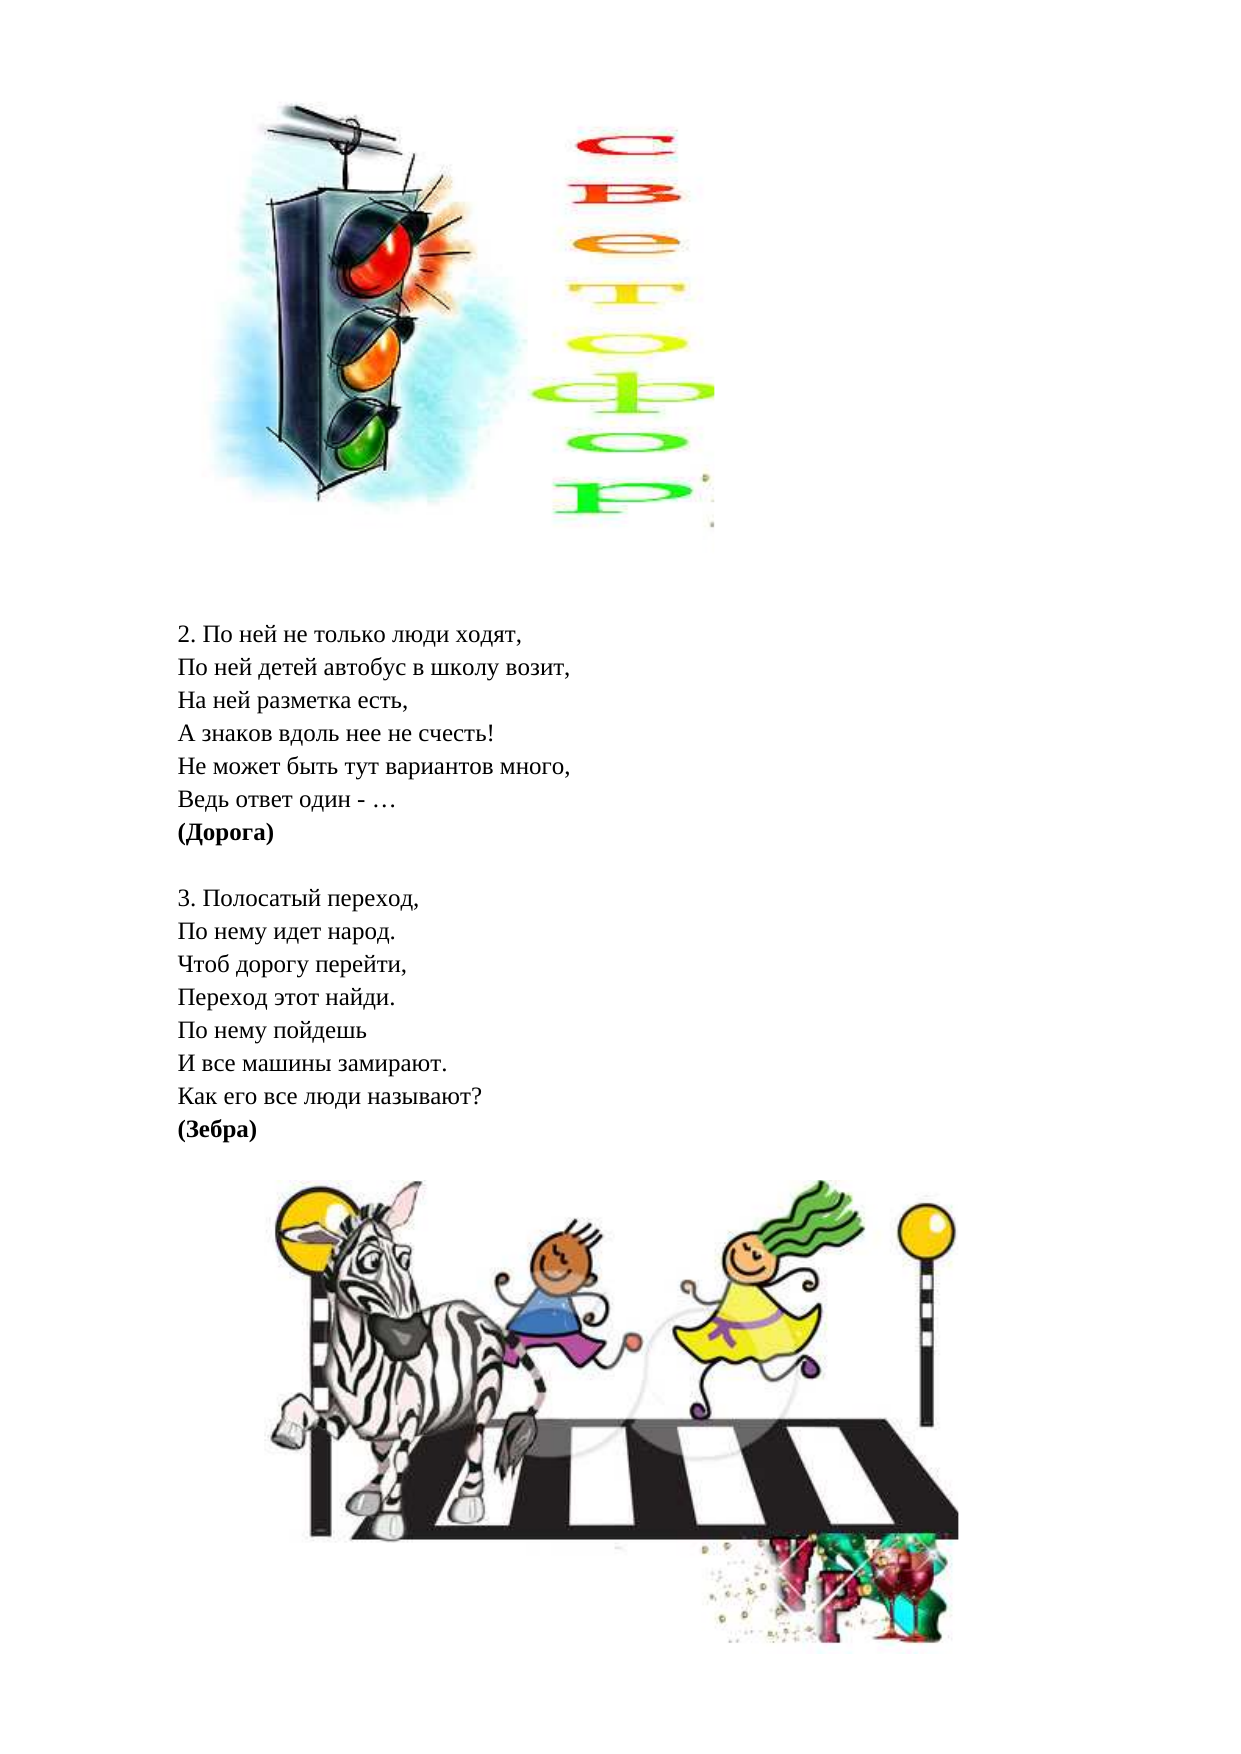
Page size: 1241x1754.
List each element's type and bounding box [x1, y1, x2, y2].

picture [177, 77, 715, 582]
picture [177, 1180, 959, 1654]
text [177, 44, 1152, 1687]
